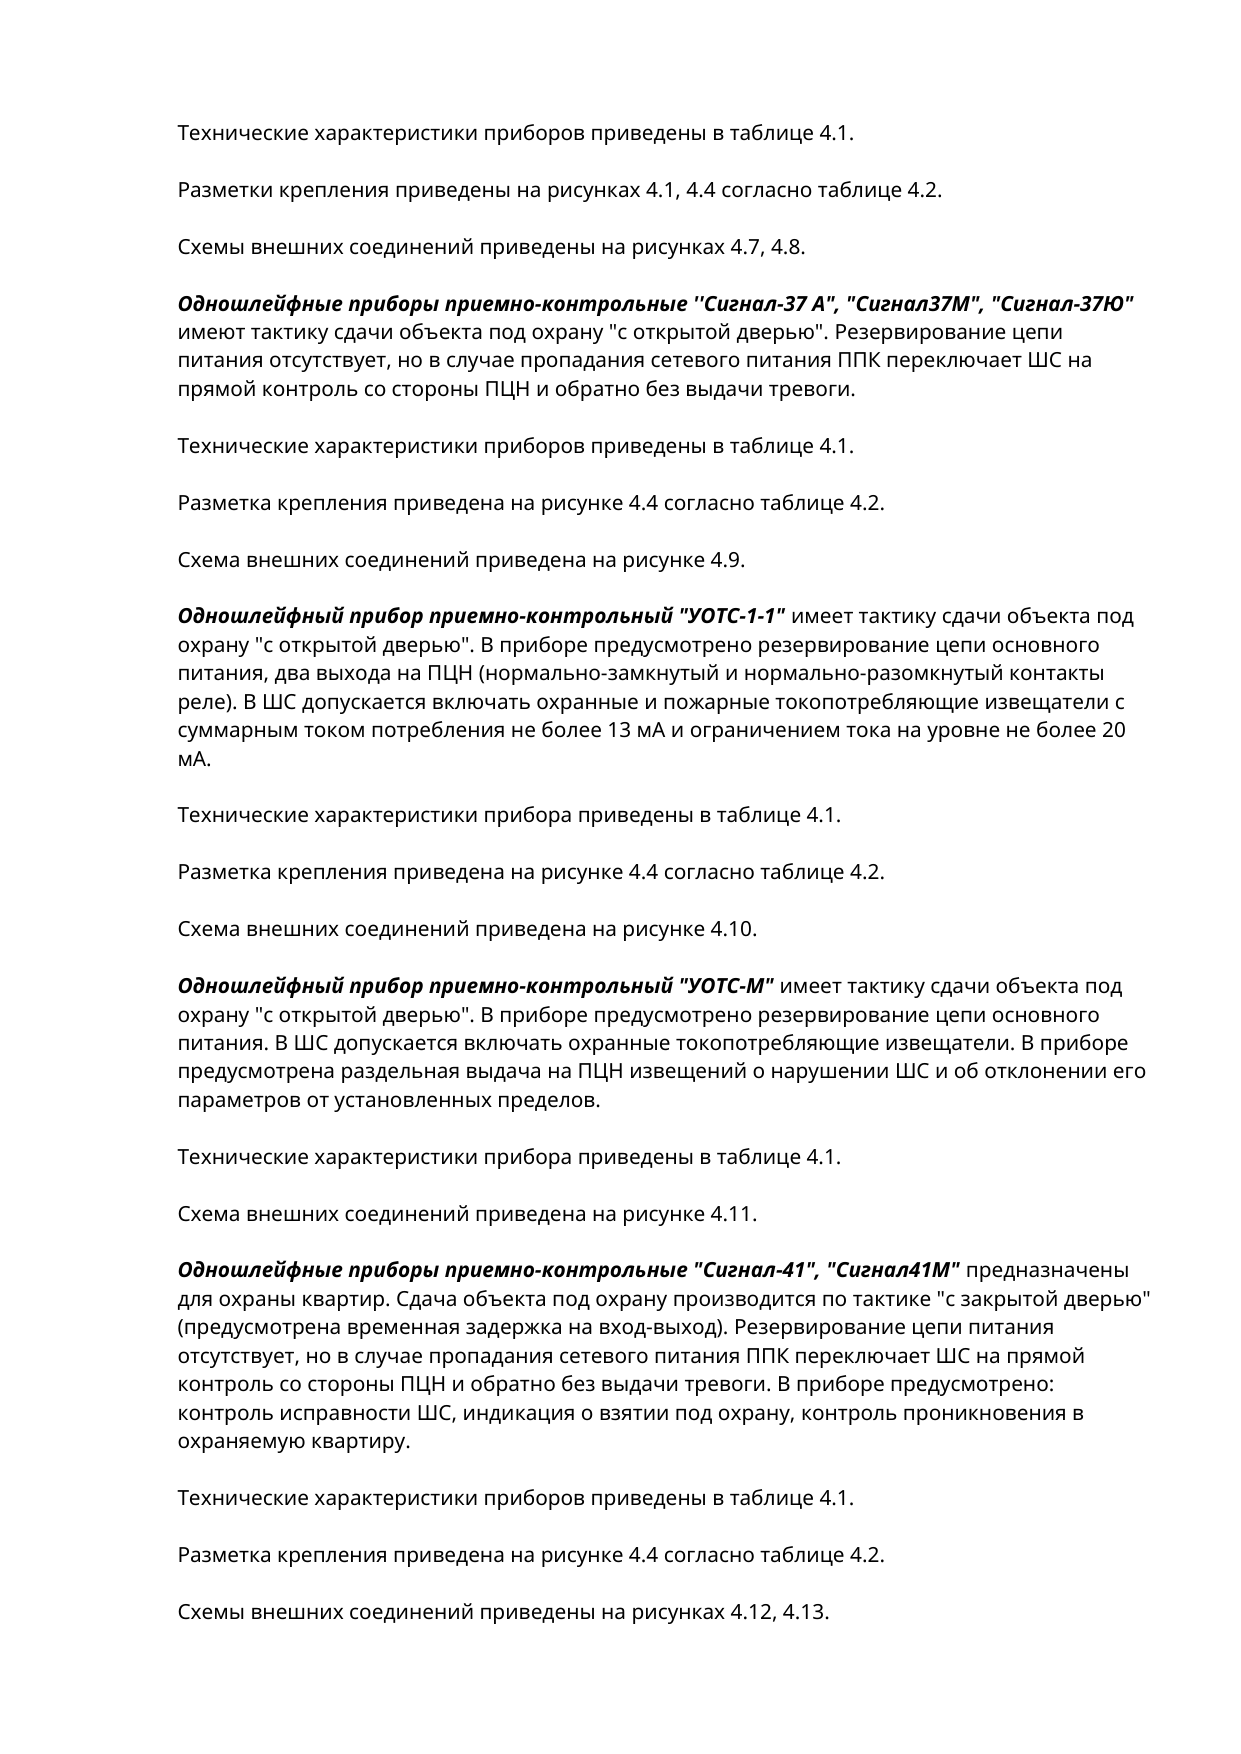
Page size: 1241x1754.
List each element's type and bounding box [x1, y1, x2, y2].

text [177, 118, 1152, 1625]
